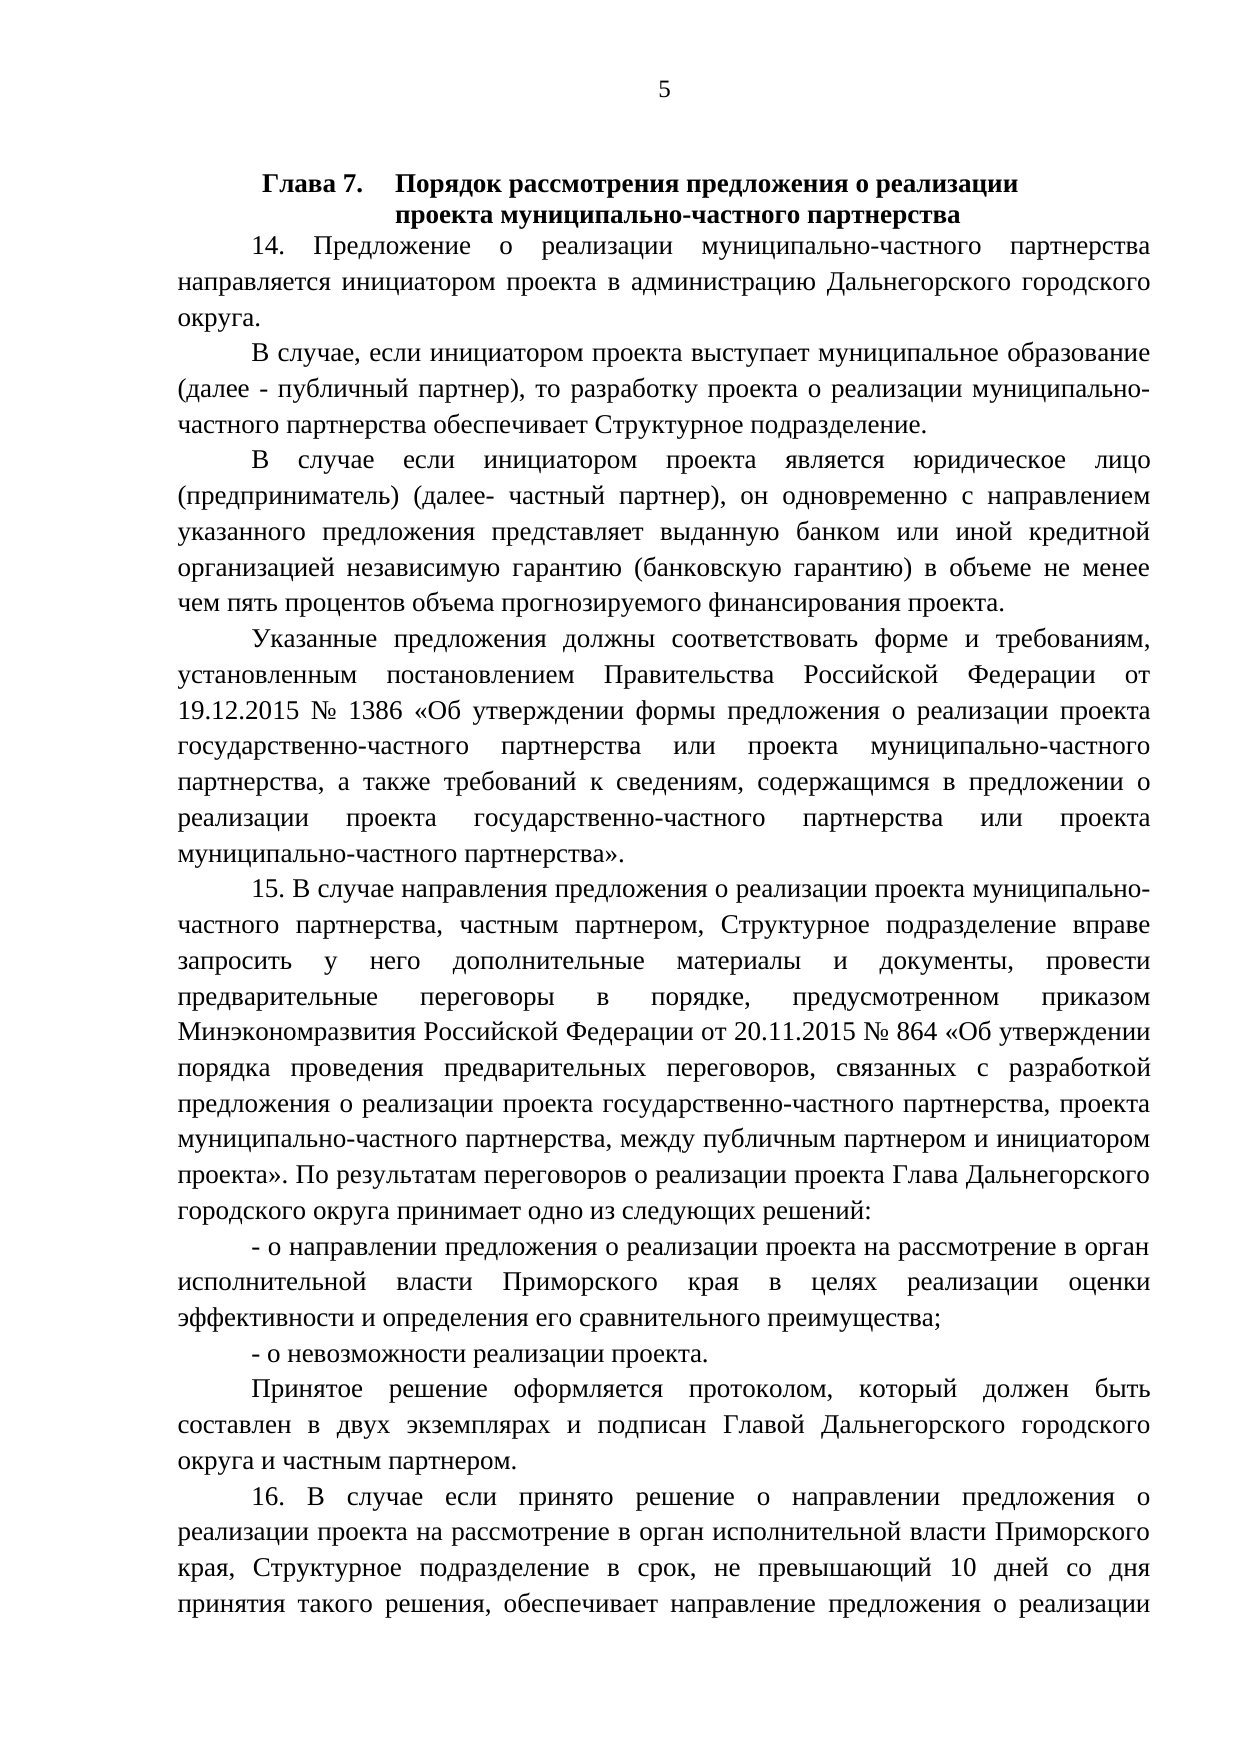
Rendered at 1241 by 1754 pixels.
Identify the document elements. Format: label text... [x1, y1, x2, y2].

table_header Порядок рассмотрения предложения о реализации проекта муниципально-частного партнерства [384, 167, 1151, 229]
text 14. Предложение о реализации муниципально-частного партнерства направляется инициатором проекта в администрацию Дальнегорского городского округа. [177, 229, 1152, 332]
text 15. В случае направления предложения о реализации проекта муниципально-частного партнерства, частным партнером, Структурное подразделение вправе запросить у него дополнительные материалы и документы, провести предварительные переговоры в порядке, предусмотренном приказом Минэкономразвития Российской Федерации от 20.11.2015 № 864 «Об утверждении порядка проведения предварительных переговоров, связанных с разработкой предложения о реализации проекта государственно-частного партнерства, проекта муниципально-частного партнерства, между публичным партнером и инициатором проекта». По результатам переговоров о реализации проекта Глава Дальнегорского городского округа принимает одно из следующих решений: [177, 872, 1152, 1225]
text В случае, если инициатором проекта выступает муниципальное образование (далее - публичный партнер), то разработку проекта о реализации муниципально-частного партнерства обеспечивает Структурное подразделение. [177, 336, 1152, 439]
text - о невозможности реализации проекта. [177, 1337, 1152, 1368]
table_header Глава 7. [251, 167, 383, 229]
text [177, 1480, 1152, 1618]
text В случае если инициатором проекта является юридическое лицо (предприниматель) (далее- частный партнер), он одновременно с направлением указанного предложения представляет выданную банком или иной кредитной организацией независимую гарантию (банковскую гарантию) в объеме не менее чем пять процентов объема прогнозируемого финансирования проекта. [177, 444, 1152, 618]
text Принятое решение оформляется протоколом, который должен быть составлен в двух экземплярах и подписан Главой Дальнегорского городского округа и частным партнером. [177, 1373, 1152, 1475]
text Указанные предложения должны соответствовать форме и требованиям, установленным постановлением Правительства Российской Федерации от 19.12.2015 № 1386 «Об утверждении формы предложения о реализации проекта государственно-частного партнерства или проекта муниципально-частного партнерства, а также требований к сведениям, содержащимся в предложении о реализации проекта государственно-частного партнерства или проекта муниципально-частного партнерства». [177, 622, 1152, 868]
text - о направлении предложения о реализации проекта на рассмотрение в орган исполнительной власти Приморского края в целях реализации оценки эффективности и определения его сравнительного преимущества; [177, 1230, 1152, 1332]
